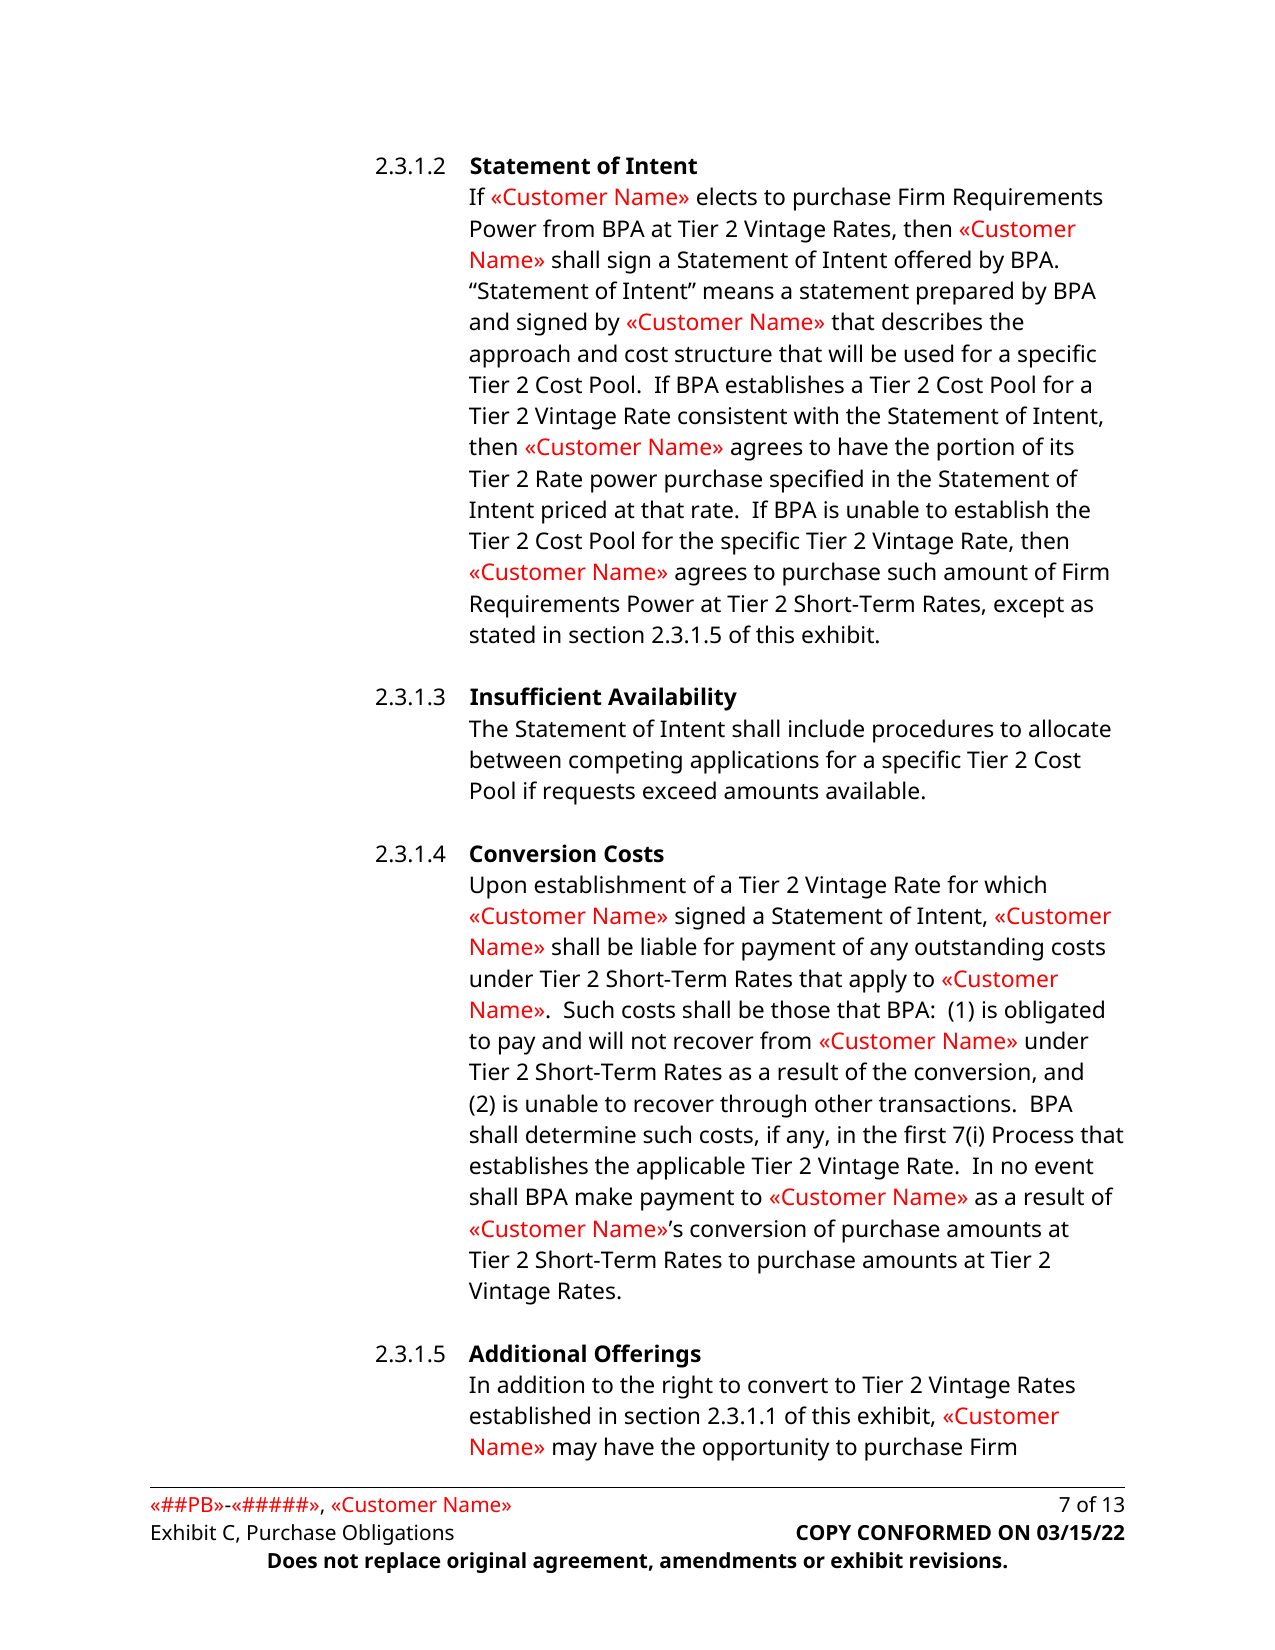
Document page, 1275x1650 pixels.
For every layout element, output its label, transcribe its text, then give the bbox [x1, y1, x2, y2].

text If «Customer Name» elects to purchase Firm Requirements Power from BPA at Tier 2 Vintage Rates, then «Customer Name» shall sign a Statement of Intent offered by BPA. “Statement of Intent” means a statement prepared by BPA and signed by «Customer Name» that describes the approach and cost structure that will be used for a specific Tier 2 Cost Pool. If BPA establishes a Tier 2 Cost Pool for a Tier 2 Vintage Rate consistent with the Statement of Intent, then «Customer Name» agrees to have the portion of its Tier 2 Rate power purchase specified in the Statement of Intent priced at that rate. If BPA is unable to establish the Tier 2 Cost Pool for the specific Tier 2 Vintage Rate, then «Customer Name» agrees to purchase such amount of Firm Requirements Power at Tier 2 Short-Term Rates, except as stated in section 2.3.1.5 of this exhibit. [469, 181, 1125, 650]
text Upon establishment of a Tier 2 Vintage Rate for which «Customer Name» signed a Statement of Intent, «Customer Name» shall be liable for payment of any outstanding costs under Tier 2 Short-Term Rates that apply to «Customer Name». Such costs shall be those that BPA: (1) is obligated to pay and will not recover from «Customer Name» under Tier 2 Short-Term Rates as a result of the conversion, and (2) is unable to recover through other transactions. BPA shall determine such costs, if any, in the first 7(i) Process that establishes the applicable Tier 2 Vintage Rate. In no event shall BPA make payment to «Customer Name» as a result of «Customer Name»’s conversion of purchase amounts at Tier 2 Short-Term Rates to purchase amounts at Tier 2 Vintage Rates. [469, 869, 1125, 1306]
text 2.3.1.5 Additional Offerings [375, 1337, 1125, 1369]
text The Statement of Intent shall include procedures to allocate between competing applications for a specific Tier 2 Cost Pool if requests exceed amounts available. [469, 712, 1125, 806]
text 2.3.1.3 Insufficient Availability [375, 681, 1125, 712]
text 2.3.1.4 Conversion Costs [375, 837, 1125, 869]
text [469, 1369, 1125, 1462]
text 2.3.1.2 Statement of Intent [375, 150, 1125, 181]
